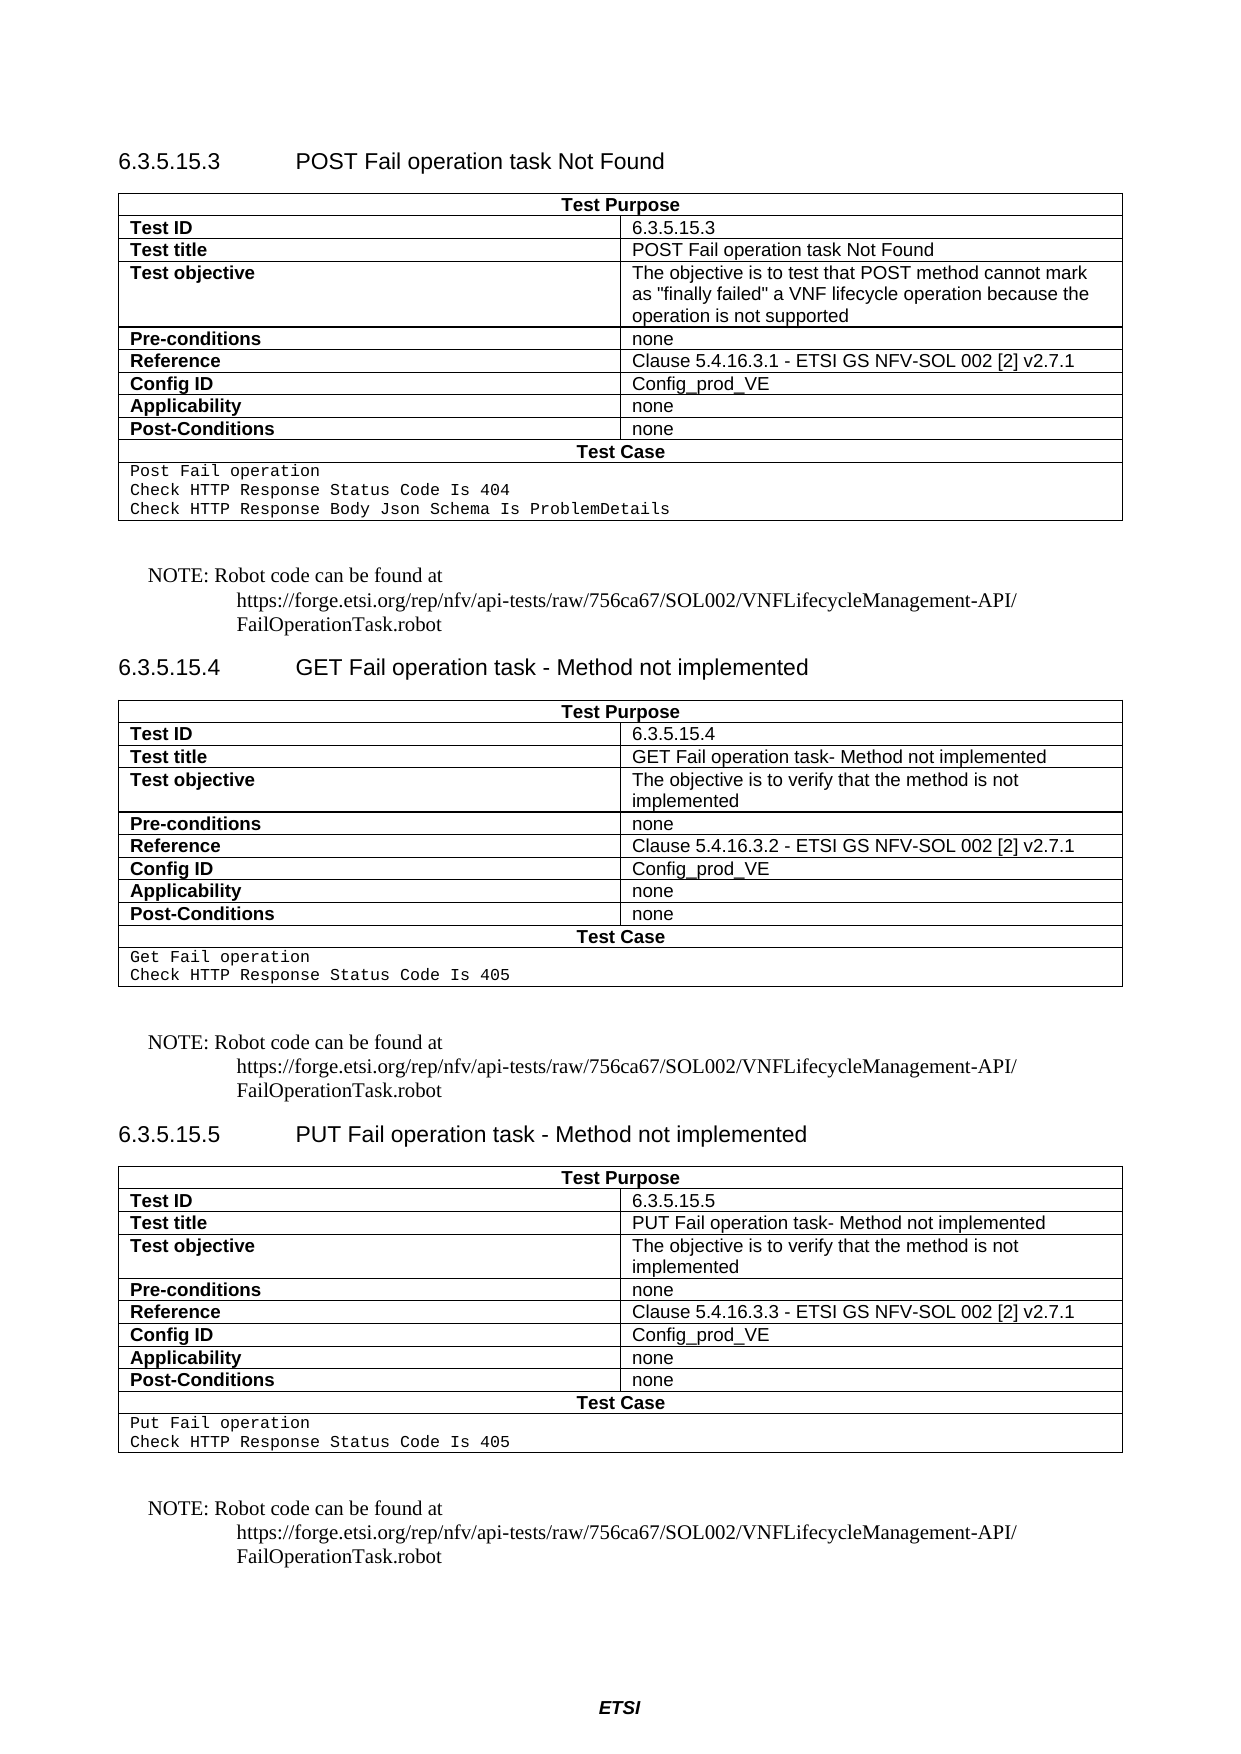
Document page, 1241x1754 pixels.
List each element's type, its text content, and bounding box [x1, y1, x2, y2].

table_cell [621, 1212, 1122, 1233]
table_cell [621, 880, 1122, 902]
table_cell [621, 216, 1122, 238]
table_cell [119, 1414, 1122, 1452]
subtitle 6.3.5.15.5 PUT Fail operation task - Method not implemented [118, 1121, 1122, 1147]
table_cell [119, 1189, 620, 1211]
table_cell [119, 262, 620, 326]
subtitle 6.3.5.15.4 GET Fail operation task - Method not implemented [118, 654, 1122, 681]
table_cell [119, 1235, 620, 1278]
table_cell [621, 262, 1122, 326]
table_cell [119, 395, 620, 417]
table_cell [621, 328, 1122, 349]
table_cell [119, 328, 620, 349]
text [148, 1496, 1122, 1568]
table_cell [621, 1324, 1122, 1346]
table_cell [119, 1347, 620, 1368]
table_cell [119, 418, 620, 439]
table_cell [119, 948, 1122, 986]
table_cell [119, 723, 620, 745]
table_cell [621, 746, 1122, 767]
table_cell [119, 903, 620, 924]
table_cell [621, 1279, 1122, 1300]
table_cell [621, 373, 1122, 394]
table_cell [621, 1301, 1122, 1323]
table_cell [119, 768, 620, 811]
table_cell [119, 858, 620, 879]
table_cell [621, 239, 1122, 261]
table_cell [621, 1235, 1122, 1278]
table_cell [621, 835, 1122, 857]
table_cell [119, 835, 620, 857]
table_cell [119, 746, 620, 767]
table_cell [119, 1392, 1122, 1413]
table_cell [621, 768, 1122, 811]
subtitle 6.3.5.15.3 POST Fail operation task Not Found [118, 148, 1122, 174]
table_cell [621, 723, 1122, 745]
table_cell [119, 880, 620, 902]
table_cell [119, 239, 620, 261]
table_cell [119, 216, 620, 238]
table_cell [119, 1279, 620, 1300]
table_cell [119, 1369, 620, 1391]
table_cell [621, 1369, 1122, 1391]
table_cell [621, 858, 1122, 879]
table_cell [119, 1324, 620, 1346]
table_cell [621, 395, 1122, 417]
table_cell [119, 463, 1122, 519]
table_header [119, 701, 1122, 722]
text NOTE: Robot code can be found at https://forge.etsi.org/rep/nfv/api-tests/raw/756ca67/SOL002/VNFLifecycleManagement-API/FailOperationTask.robot [148, 1030, 1122, 1102]
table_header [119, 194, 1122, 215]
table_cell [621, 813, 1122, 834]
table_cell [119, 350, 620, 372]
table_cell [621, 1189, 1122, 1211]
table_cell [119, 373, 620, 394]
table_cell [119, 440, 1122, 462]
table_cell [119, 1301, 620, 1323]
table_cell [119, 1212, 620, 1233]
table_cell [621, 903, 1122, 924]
text NOTE: Robot code can be found at https://forge.etsi.org/rep/nfv/api-tests/raw/756ca67/SOL002/VNFLifecycleManagement-API/FailOperationTask.robot [148, 563, 1122, 636]
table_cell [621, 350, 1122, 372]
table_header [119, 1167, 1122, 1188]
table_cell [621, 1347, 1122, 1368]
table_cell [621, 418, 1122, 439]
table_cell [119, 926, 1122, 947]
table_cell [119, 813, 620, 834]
